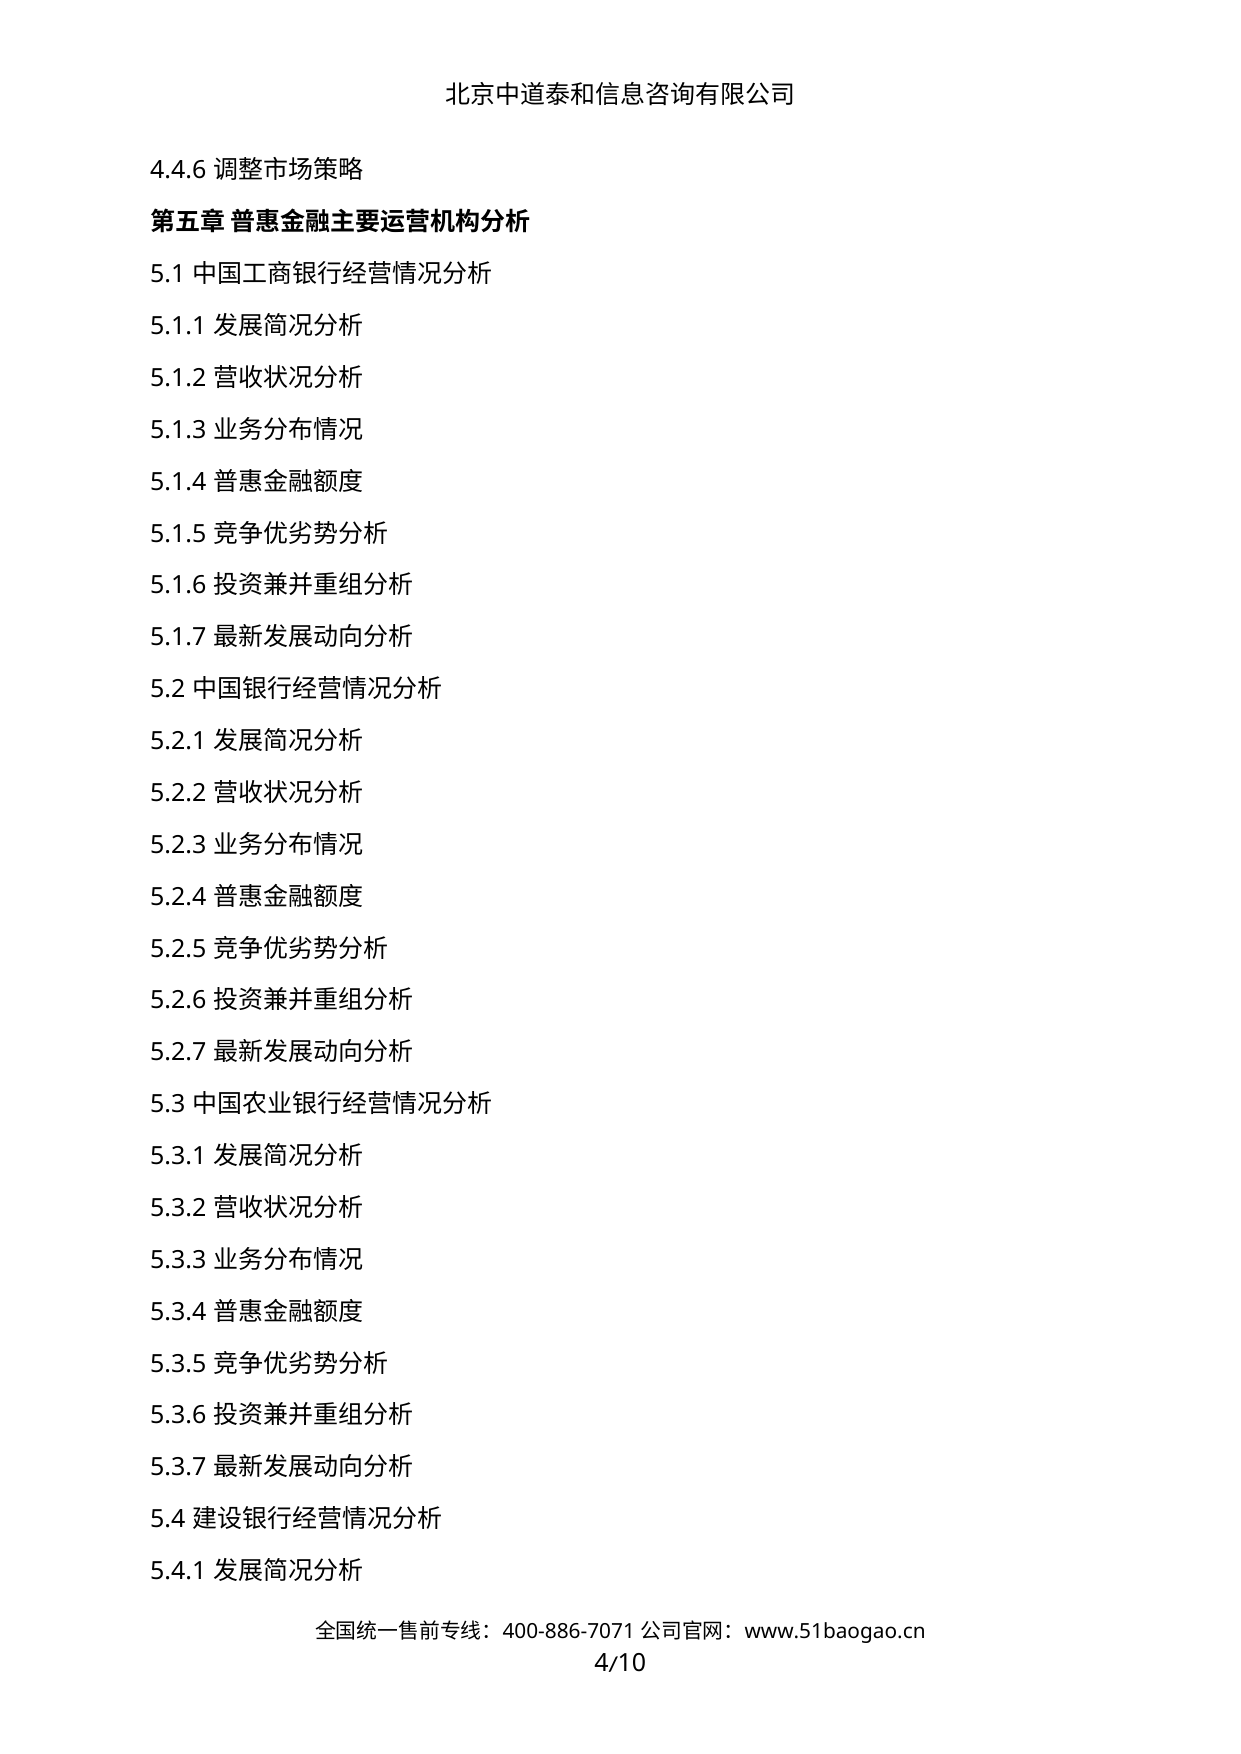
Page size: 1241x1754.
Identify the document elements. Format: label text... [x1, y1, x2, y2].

text 5.3.6 投资兼并重组分析 [150, 1395, 1090, 1431]
text 5.1.5 竞争优劣势分析 [150, 513, 1090, 549]
text 5.1.6 投资兼并重组分析 [150, 565, 1090, 601]
text 5.3 中国农业银行经营情况分析 [150, 1084, 1090, 1120]
text 4.4.6 调整市场策略 [150, 150, 1090, 186]
text 5.2.7 最新发展动向分析 [150, 1032, 1090, 1068]
text 5.2.1 发展简况分析 [150, 721, 1090, 757]
text 5.1.1 发展简况分析 [150, 306, 1090, 342]
text 5.3.4 普惠金融额度 [150, 1291, 1090, 1327]
text 5.1.3 业务分布情况 [150, 409, 1090, 446]
text 第五章 普惠金融主要运营机构分析 [150, 202, 1090, 238]
text 5.4 建设银行经营情况分析 [150, 1499, 1090, 1535]
text 5.2 中国银行经营情况分析 [150, 669, 1090, 705]
text 5.3.5 竞争优劣势分析 [150, 1343, 1090, 1379]
text 5.1 中国工商银行经营情况分析 [150, 254, 1090, 290]
text 5.4.1 发展简况分析 [150, 1551, 1090, 1587]
text 5.3.7 最新发展动向分析 [150, 1447, 1090, 1483]
text 5.2.2 营收状况分析 [150, 772, 1090, 809]
text 5.1.2 营收状况分析 [150, 357, 1090, 394]
text 5.3.1 发展简况分析 [150, 1136, 1090, 1172]
text 5.2.3 业务分布情况 [150, 824, 1090, 861]
text 5.1.4 普惠金融额度 [150, 461, 1090, 497]
text 5.2.6 投资兼并重组分析 [150, 980, 1090, 1016]
text 5.2.4 普惠金融额度 [150, 876, 1090, 912]
text 5.3.3 业务分布情况 [150, 1239, 1090, 1276]
text 5.3.2 营收状况分析 [150, 1187, 1090, 1224]
text 5.1.7 最新发展动向分析 [150, 617, 1090, 653]
text 5.2.5 竞争优劣势分析 [150, 928, 1090, 964]
